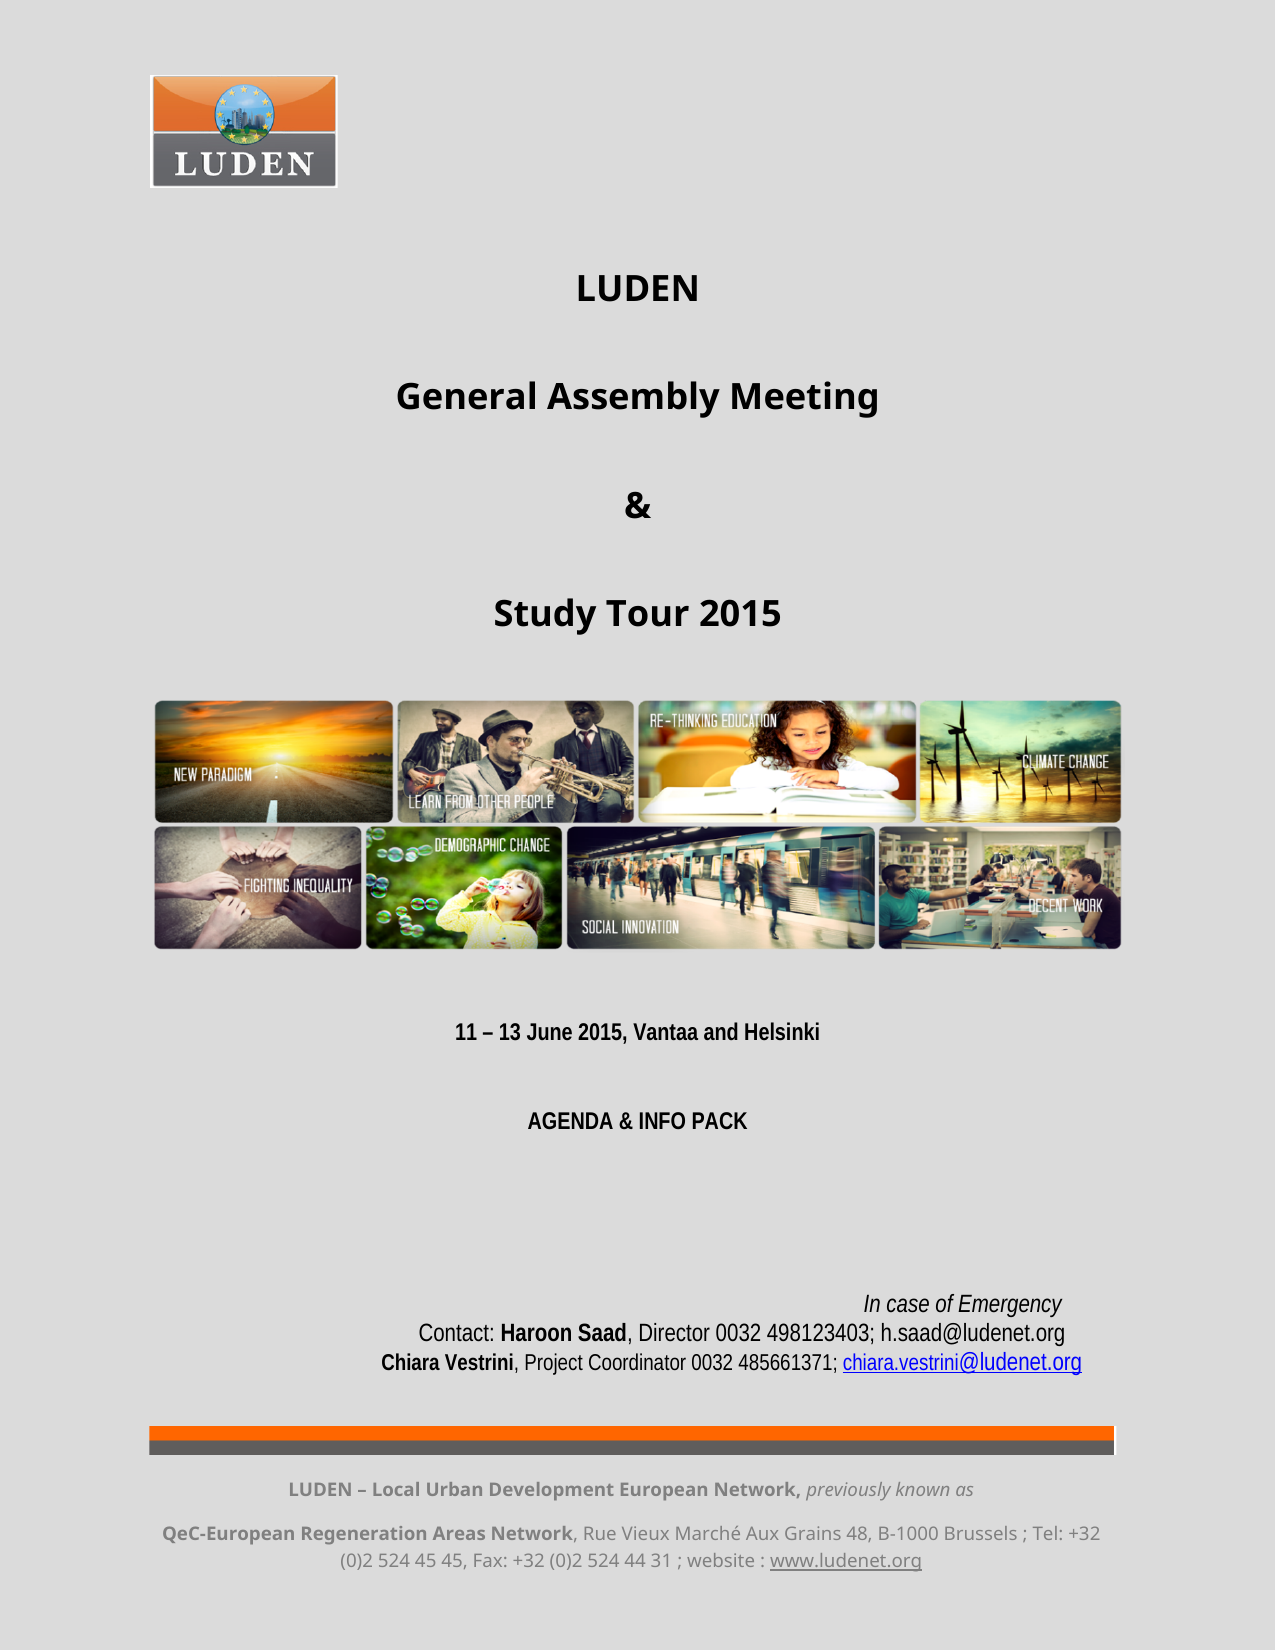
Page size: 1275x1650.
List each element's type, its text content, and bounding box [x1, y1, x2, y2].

text General Assembly Meeting [150, 371, 1125, 456]
text 11 – 13 June 2015, Vantaa and Helsinki [150, 1018, 1125, 1066]
picture [149, 1426, 1117, 1455]
text LUDEN [150, 262, 1125, 347]
picture [150, 696, 1125, 953]
text & [150, 479, 1125, 564]
text Contact: Haroon Saad, Director 0032 498123403; h.saad@ludenet.org [372, 1318, 1066, 1347]
text In case of Emergency [372, 1289, 1066, 1318]
text AGENDA & INFO PACK [150, 1107, 1125, 1154]
picture [150, 75, 338, 188]
text Study Tour 2015 [150, 588, 1125, 673]
text Chiara Vestrini, Project Coordinator 0032 485661371; chiara.vestrini@ludenet.org [150, 1347, 1125, 1375]
